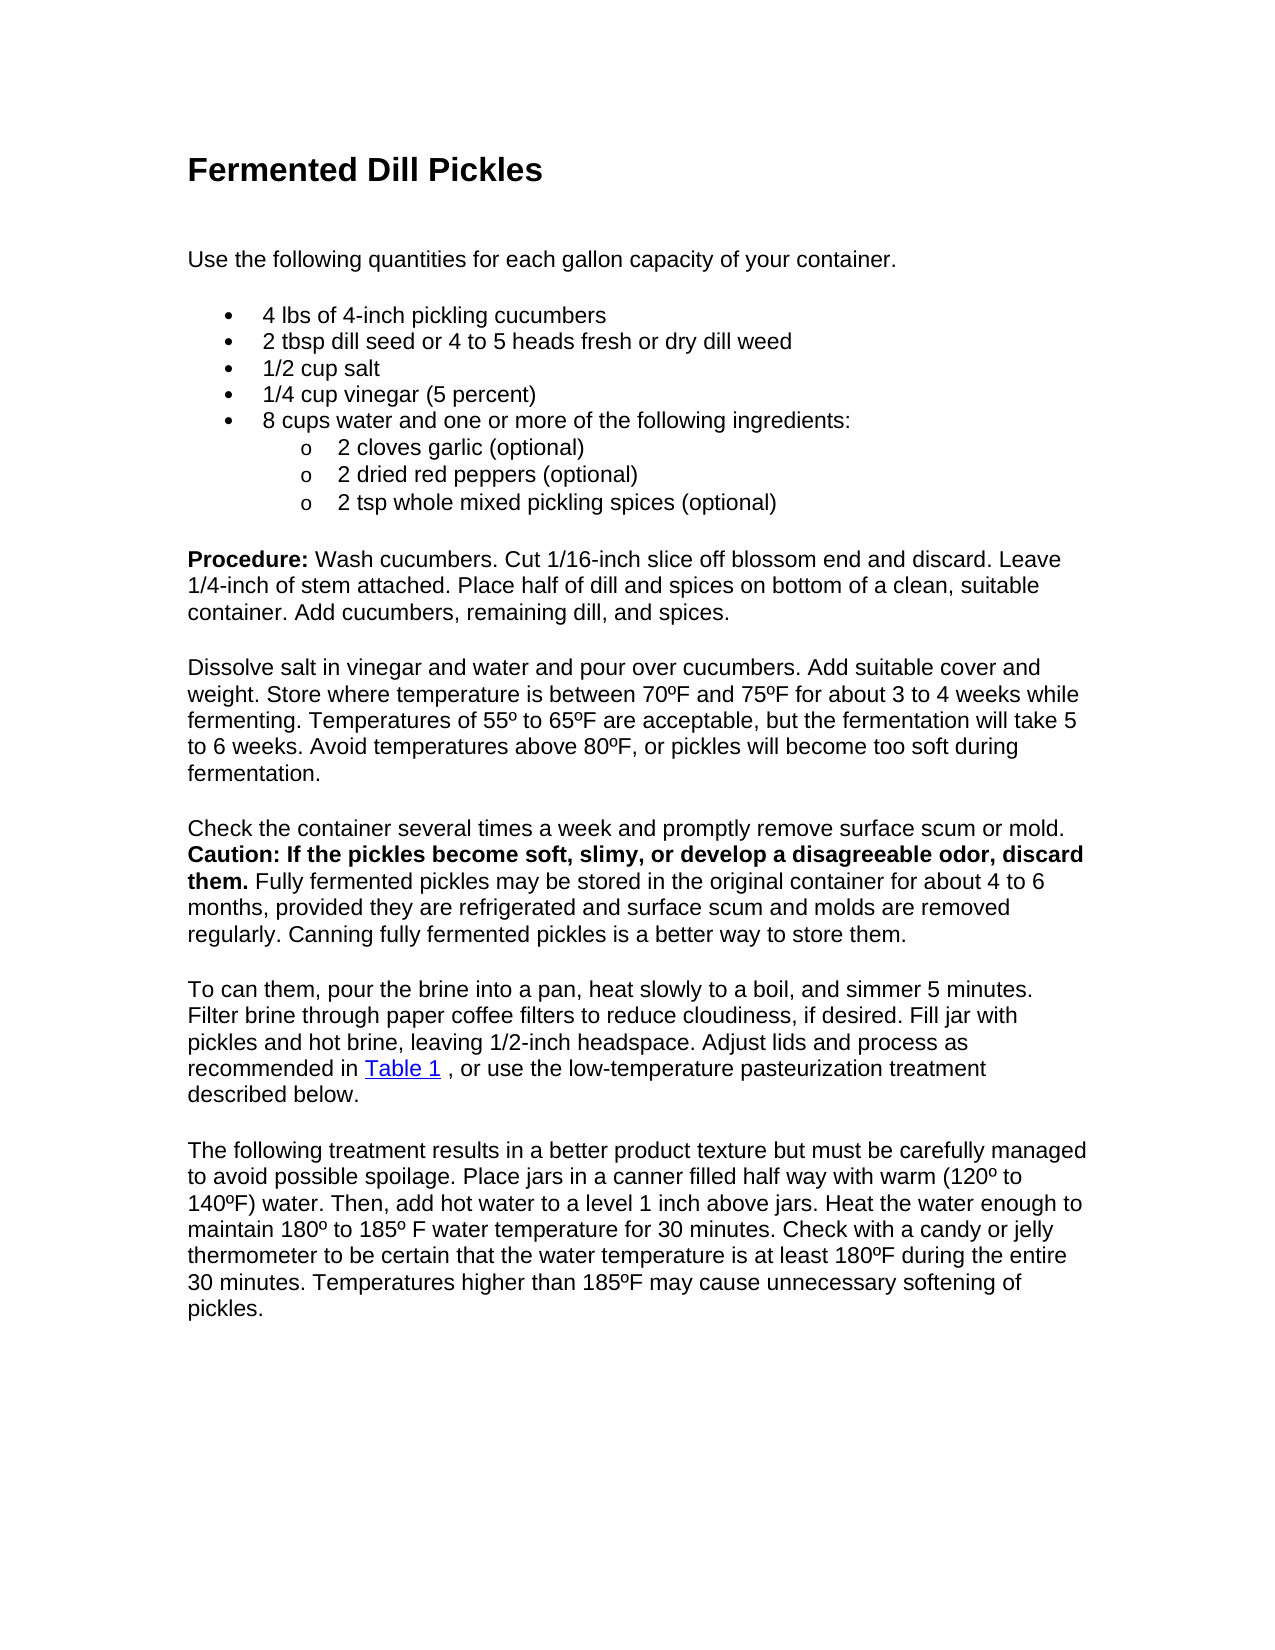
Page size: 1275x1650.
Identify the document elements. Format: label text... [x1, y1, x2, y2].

list 2 dried red peppers (optional) [300, 461, 1087, 489]
list 4 lbs of 4-inch pickling cucumbers [225, 302, 1087, 328]
list 2 cloves garlic (optional) [300, 434, 1087, 461]
text Dissolve salt in vinegar and water and pour over cucumbers. Add suitable cover and weight. Store where temperature is between 70ºF and 75ºF for about 3 to 4 weeks while fermenting. Temperatures of 55º to 65ºF are acceptable, but the fermentation will take 5 to 6 weeks. Avoid temperatures above 80ºF, or pickles will become too soft during fermentation. [187, 654, 1087, 786]
text Use the following quantities for each gallon capacity of your container. [187, 246, 1087, 273]
list 2 tbsp dill seed or 4 to 5 heads fresh or dry dill weed [225, 328, 1087, 354]
list 2 tsp whole mixed pickling spices (optional) [300, 489, 1087, 517]
text Check the container several times a week and promptly remove surface scum or mold. Caution: If the pickles become soft, slimy, or develop a disagreeable odor, discard them. Fully fermented pickles may be stored in the original container for about 4 to 6 months, provided they are refrigerated and surface scum and molds are removed regularly. Canning fully fermented pickles is a better way to store them. [187, 815, 1087, 947]
list 1/2 cup salt [225, 354, 1087, 381]
list 8 cups water and one or more of the following ingredients: [225, 407, 1087, 434]
list 1/4 cup vinegar (5 percent) [225, 381, 1087, 407]
text The following treatment results in a better product texture but must be carefully managed to avoid possible spoilage. Place jars in a canner filled half way with warm (120º to 140ºF) water. Then, add hot water to a level 1 inch above jars. Heat the water enough to maintain 180º to 185º F water temperature for 30 minutes. Check with a candy or jelly thermometer to be certain that the water temperature is at least 180ºF during the entire 30 minutes. Temperatures higher than 185ºF may cause unnecessary softening of pickles. [187, 1137, 1087, 1321]
text Procedure: Wash cucumbers. Cut 1/16-inch slice off blossom end and discard. Leave 1/4-inch of stem attached. Place half of dill and spices on bottom of a clean, suitable container. Add cucumbers, remaining dill, and spices. [187, 546, 1087, 625]
text Fermented Dill Pickles [187, 150, 1087, 217]
text To can them, pour the brine into a pan, heat slowly to a boil, and simmer 5 minutes. Filter brine through paper coffee filters to reduce cloudiness, if desired. Fill jar with pickles and hot brine, leaving 1/2-inch headspace. Adjust lids and process as recommended in Table 1 , or use the low-temperature pasteurization treatment described below. [187, 976, 1087, 1108]
